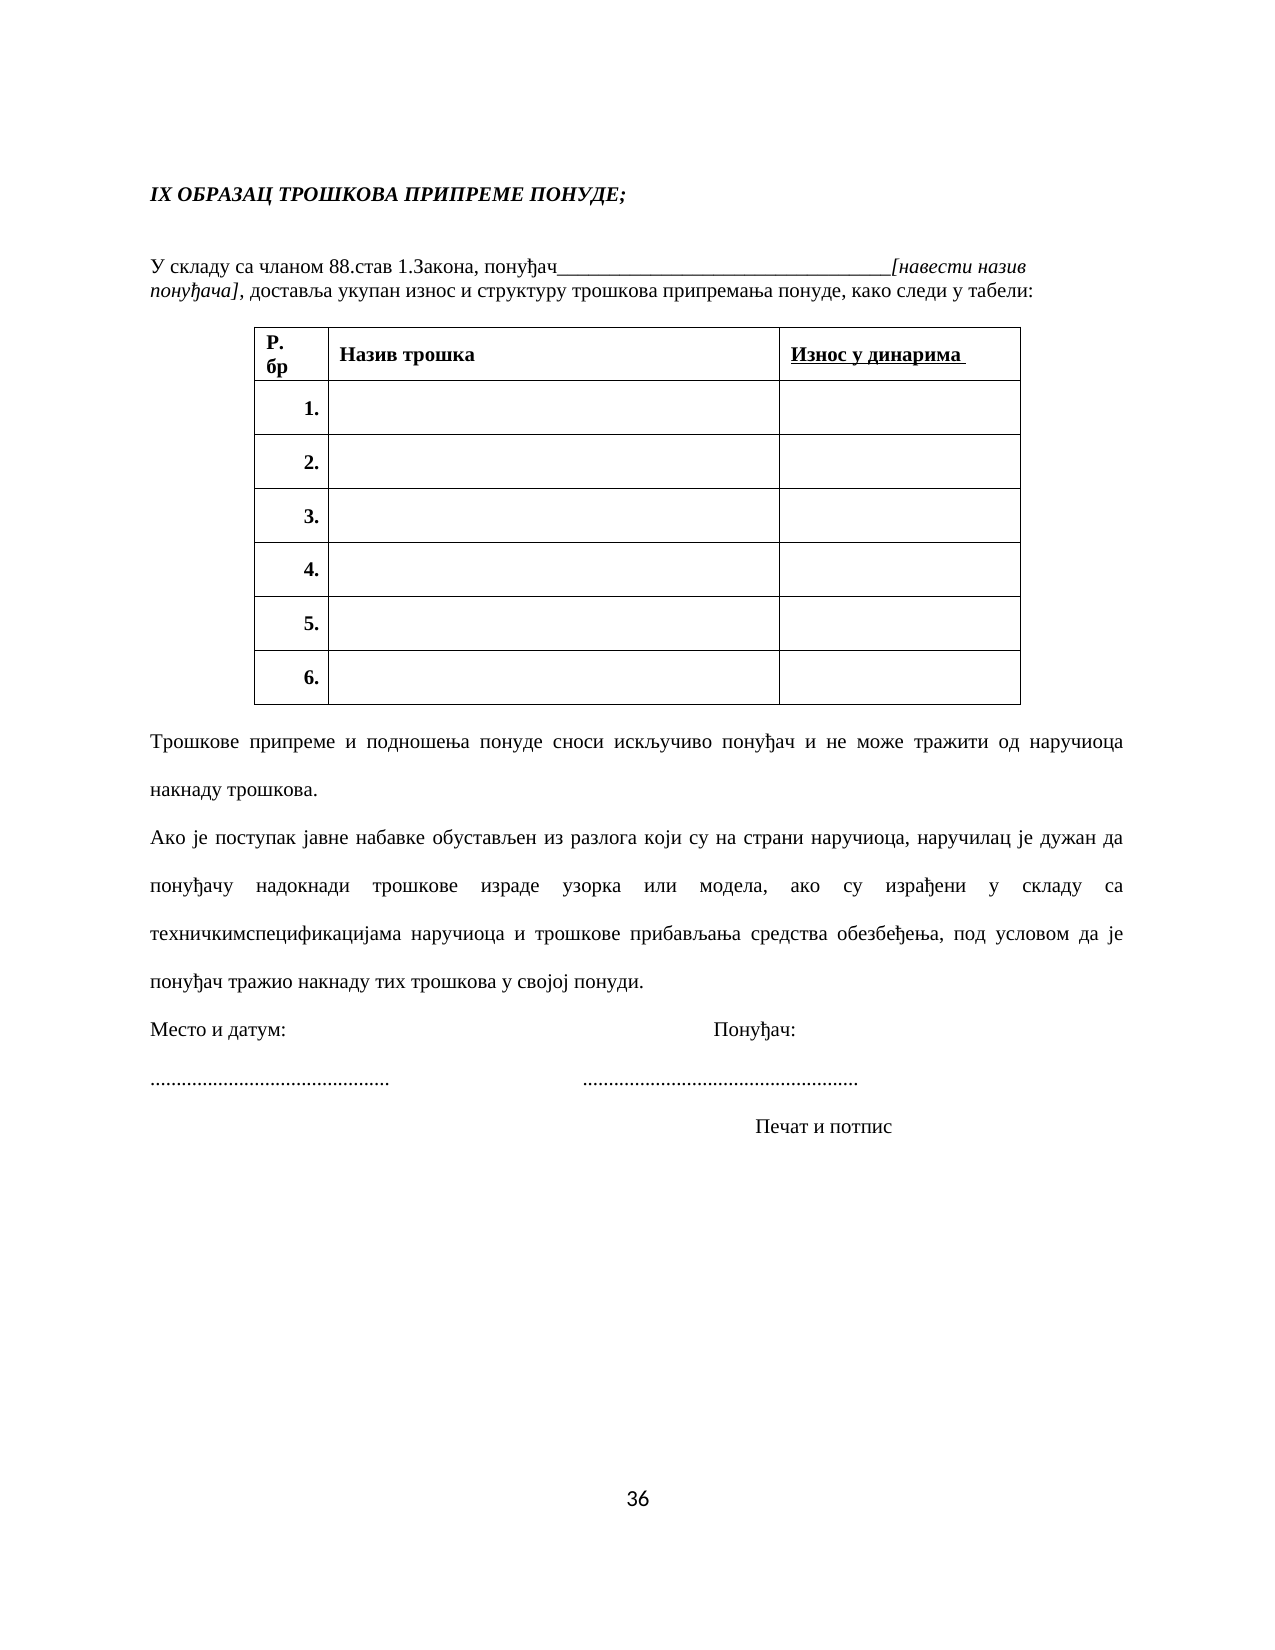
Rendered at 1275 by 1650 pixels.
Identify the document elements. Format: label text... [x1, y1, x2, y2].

table_cell [780, 543, 1020, 596]
table_cell [255, 435, 328, 488]
table_cell [255, 489, 328, 542]
table_cell [329, 651, 779, 703]
text Ако је поступак јавне набавке обустављен из разлога који су на страни наручиоца, наручилац је дужан да понуђачу надокнади трошкове израде узорка или модела, ако су израђени у складу са техничкимспецификацијама наручиоца и трошкове прибављања средства обезбеђења, под условом да је понуђач тражио накнаду тих трошкова у својој понуди. [150, 825, 1125, 993]
table_cell [780, 381, 1020, 434]
table_cell [329, 381, 779, 434]
table_cell [255, 597, 328, 650]
table_cell [329, 597, 779, 650]
table_cell [780, 651, 1020, 703]
table_cell [780, 435, 1020, 488]
table_cell [255, 543, 328, 596]
text Место и датум: Понуђач: [150, 1017, 1125, 1041]
text Трошкове припреме и подношења понуде сноси искључиво понуђач и не може тражити од наручиоца накнаду трошкова. [150, 729, 1125, 801]
table_header Р. бр [255, 328, 328, 380]
table_header Износ у динарима [780, 328, 1020, 380]
table_cell [255, 651, 328, 703]
text .............................................. ..................................................... [150, 1066, 1125, 1089]
table_cell [329, 543, 779, 596]
table_cell [780, 597, 1020, 650]
text IX образац трошкова припреме понуде; [150, 182, 1125, 206]
text У складу са чланом 88.став 1.Закона, понуђач________________________________[навести назив понуђача], доставља укупан износ и структуру трошкова припремања понуде, како следи у табели: [150, 254, 1125, 302]
table_cell [329, 435, 779, 488]
table_cell [780, 489, 1020, 542]
text Печат и потпис [150, 1114, 1125, 1138]
table_cell [329, 489, 779, 542]
table_header Назив трошка [329, 328, 779, 380]
table_cell [255, 381, 328, 434]
